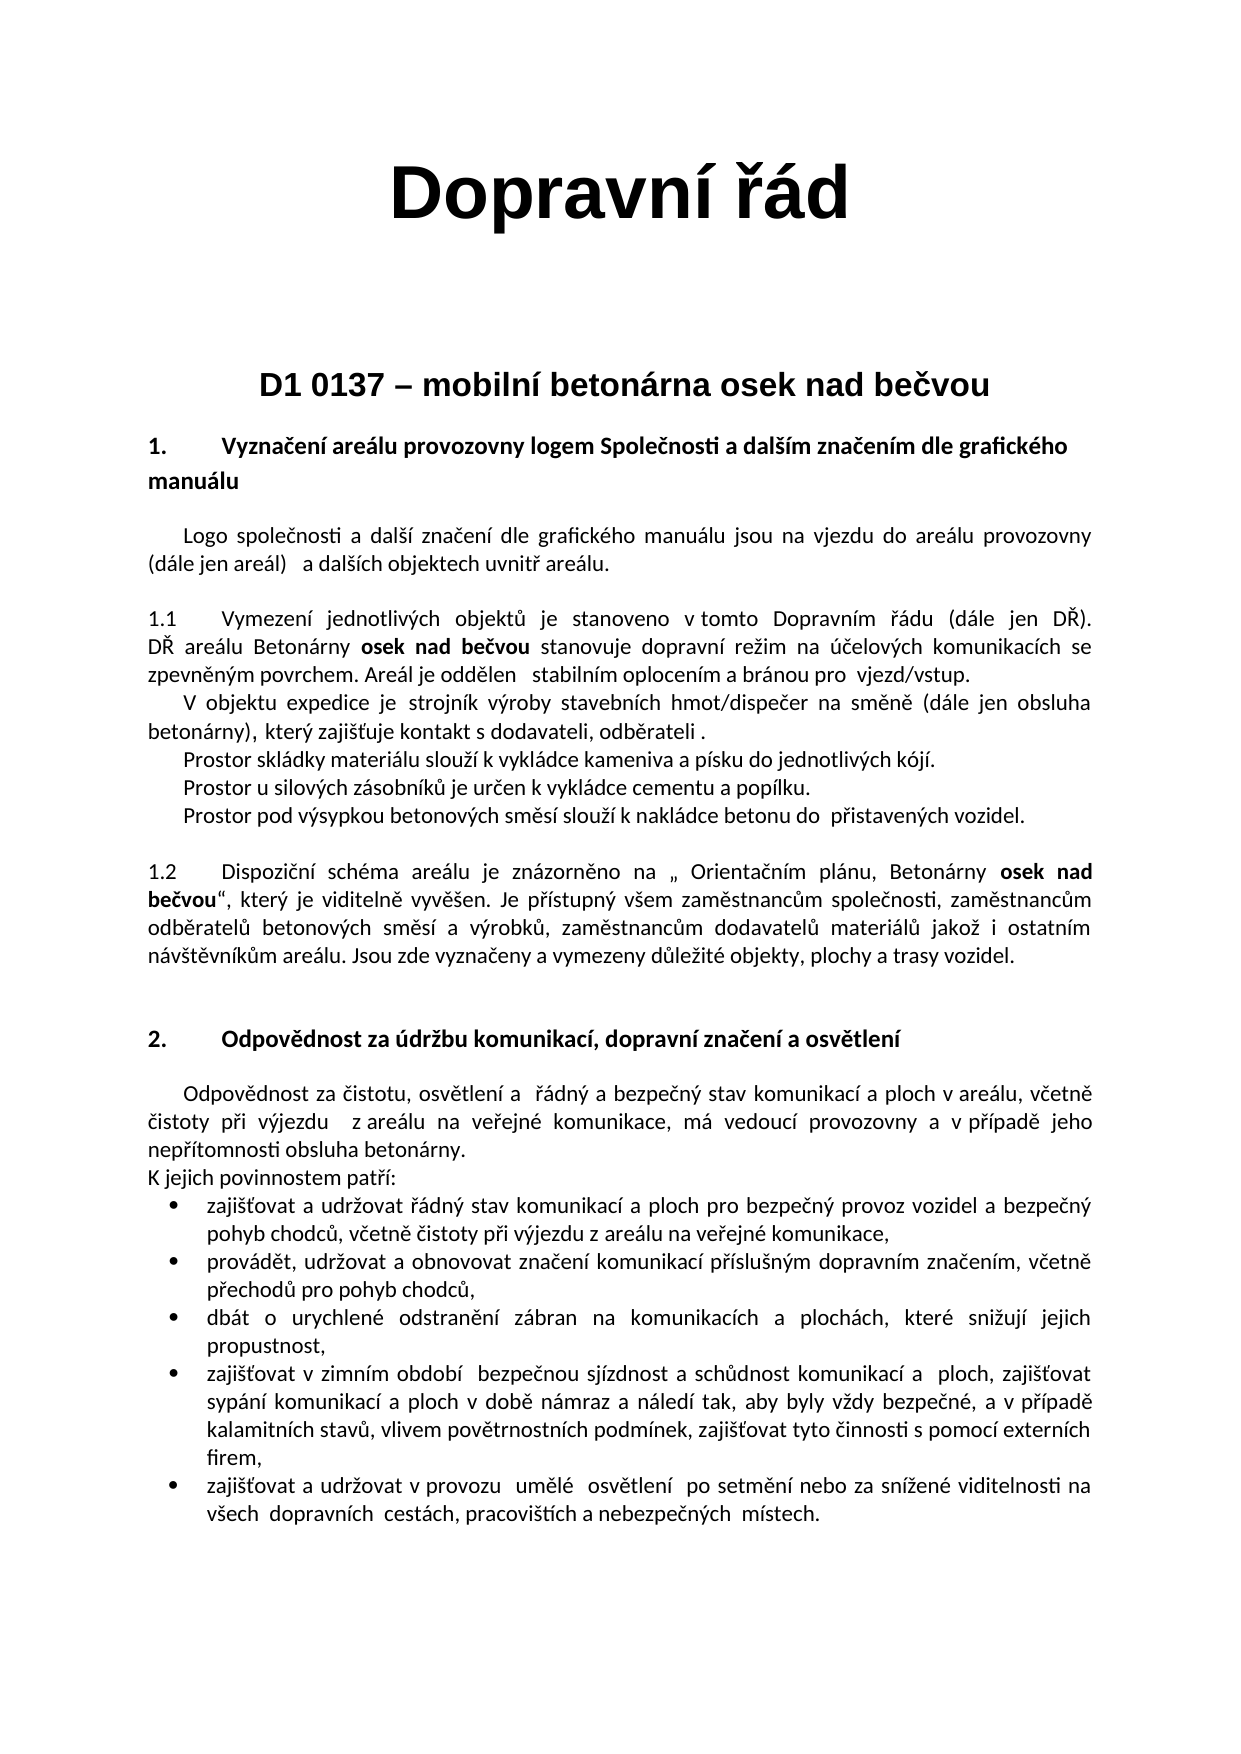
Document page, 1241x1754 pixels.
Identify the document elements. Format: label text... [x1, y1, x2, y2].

text Dopravní řád [148, 148, 1093, 234]
text 1.1 Vymezení jednotlivých objektů je stanoveno v tomto Dopravním řádu (dále jen DŘ). DŘ areálu Betonárny osek nad bečvou stanovuje dopravní režim na účelových komunikacích se zpevněným povrchem. Areál je oddělen stabilním oplocením a bránou pro vjezd/vstup. [148, 604, 1093, 688]
list zajišťovat a udržovat řádný stav komunikací a ploch pro bezpečný provoz vozidel a bezpečný pohyb chodců, včetně čistoty při výjezdu z areálu na veřejné komunikace, [169, 1191, 1093, 1247]
text D1 0137 – mobilní betonárna osek nad bečvou [148, 366, 1093, 404]
text K jejich povinnostem patří: [148, 1163, 1093, 1191]
list dbát o urychlené odstranění zábran na komunikacích a plochách, které snižují jejich propustnost, [169, 1303, 1093, 1359]
list zajišťovat a udržovat v provozu umělé osvětlení po setmění nebo za snížené viditelnosti na všech dopravních cestách, pracovištích a nebezpečných místech. [169, 1471, 1093, 1527]
text V objektu expedice je strojník výroby stavebních hmot/dispečer na směně (dále jen obsluha betonárny), který zajišťuje kontakt s dodavateli, odběrateli . [148, 688, 1093, 745]
text 1.2 Dispoziční schéma areálu je znázorněno na „ Orientačním plánu, Betonárny osek nad bečvou“, který je viditelně vyvěšen. Je přístupný všem zaměstnancům společnosti, zaměstnancům odběratelů betonových směsí a výrobků, zaměstnancům dodavatelů materiálů jakož i ostatním návštěvníkům areálu. Jsou zde vyznačeny a vymezeny důležité objekty, plochy a trasy vozidel. [148, 857, 1093, 969]
text 1. Vyznačení areálu provozovny logem Společnosti a dalším značením dle grafického manuálu [148, 431, 1093, 496]
text 2. Odpovědnost za údržbu komunikací, dopravní značení a osvětlení [148, 1023, 1093, 1053]
text Prostor u silových zásobníků je určen k vykládce cementu a popílku. [148, 773, 1093, 801]
text Prostor skládky materiálu slouží k vykládce kameniva a písku do jednotlivých kójí. [148, 745, 1093, 773]
list zajišťovat v zimním období bezpečnou sjízdnost a schůdnost komunikací a ploch, zajišťovat sypání komunikací a ploch v době námraz a náledí tak, aby byly vždy bezpečné, a v případě kalamitních stavů, vlivem povětrnostních podmínek, zajišťovat tyto činnosti s pomocí externích firem, [169, 1359, 1093, 1471]
text Odpovědnost za čistotu, osvětlení a řádný a bezpečný stav komunikací a ploch v areálu, včetně čistoty při výjezdu z areálu na veřejné komunikace, má vedoucí provozovny a v případě jeho nepřítomnosti obsluha betonárny. [148, 1079, 1093, 1163]
text Logo společnosti a další značení dle grafického manuálu jsou na vjezdu do areálu provozovny (dále jen areál) a dalších objektech uvnitř areálu. [148, 521, 1093, 577]
text Prostor pod výsypkou betonových směsí slouží k nakládce betonu do přistavených vozidel. [148, 801, 1093, 829]
list provádět, udržovat a obnovovat značení komunikací příslušným dopravním značením, včetně přechodů pro pohyb chodců, [169, 1247, 1093, 1303]
